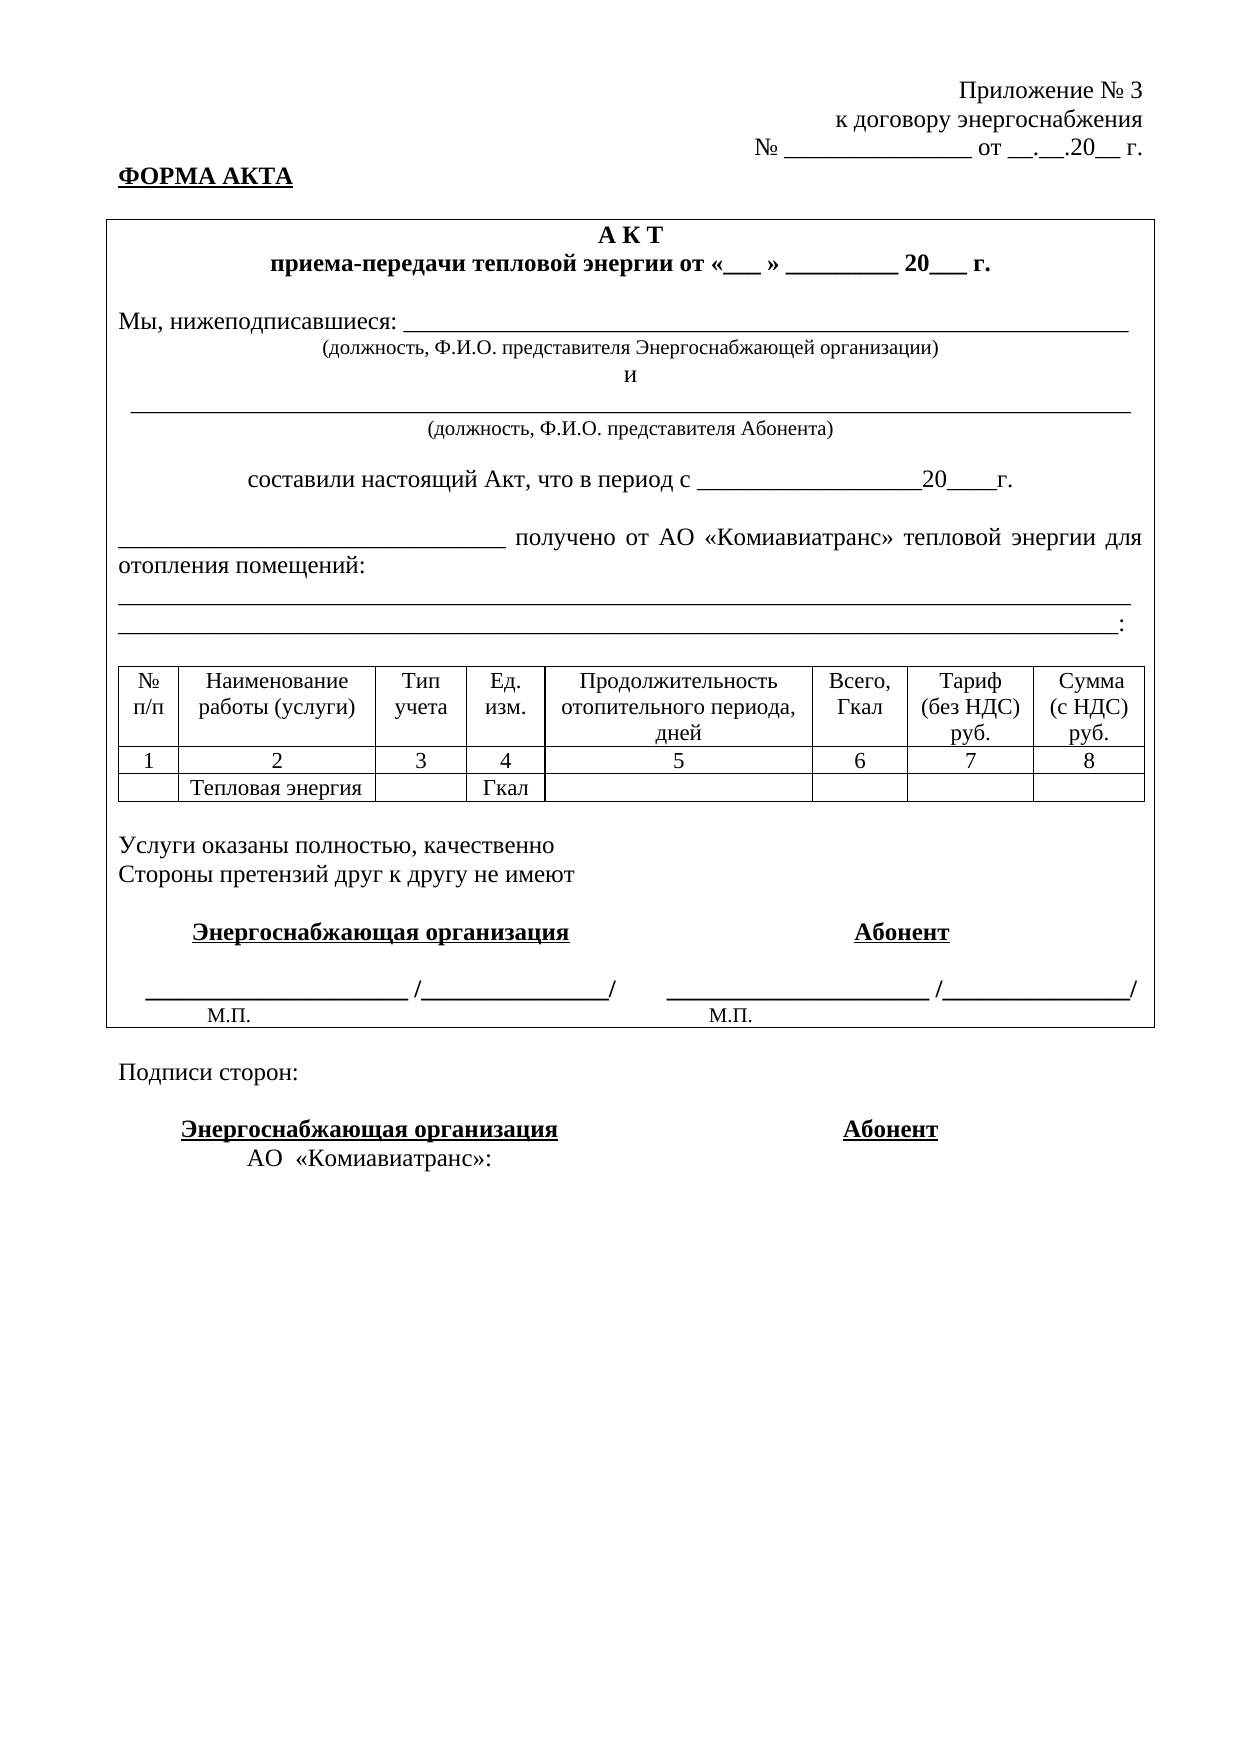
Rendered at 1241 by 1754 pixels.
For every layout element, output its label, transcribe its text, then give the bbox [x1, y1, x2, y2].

table_header Энергоснабжающая организация АО «Комиавиатранс»: [107, 1114, 628, 1172]
table_header Абонент [628, 1114, 1149, 1172]
text ФОРМА АКТА [118, 161, 1143, 190]
text Подписи сторон: [118, 1057, 1143, 1086]
table_header А К Т приема-передачи тепловой энергии от «___ » _________ 20___ г. Мы, нижеподписавшиеся: __________________________________________________________ (должность, Ф.И.О. представителя Энергоснабжающей организации) и ________________________________________________________________________________ (должность, Ф.И.О. представителя Абонента) составили настоящий Акт, что в период с __________________20____г. _______________________________ получено от АО «Комиавиатранс» тепловой энергии для отопления помещений: _________________________________________________________________________________________________________________________________________________________________: Услуги оказаны полностью, качественно Стороны претензий друг к другу не имеют [107, 220, 1154, 1027]
text № _______________ от __.__.20__ г. [118, 132, 1143, 161]
text к договору энергоснабжения [118, 104, 1143, 132]
text Приложение № 3 [118, 75, 1143, 104]
